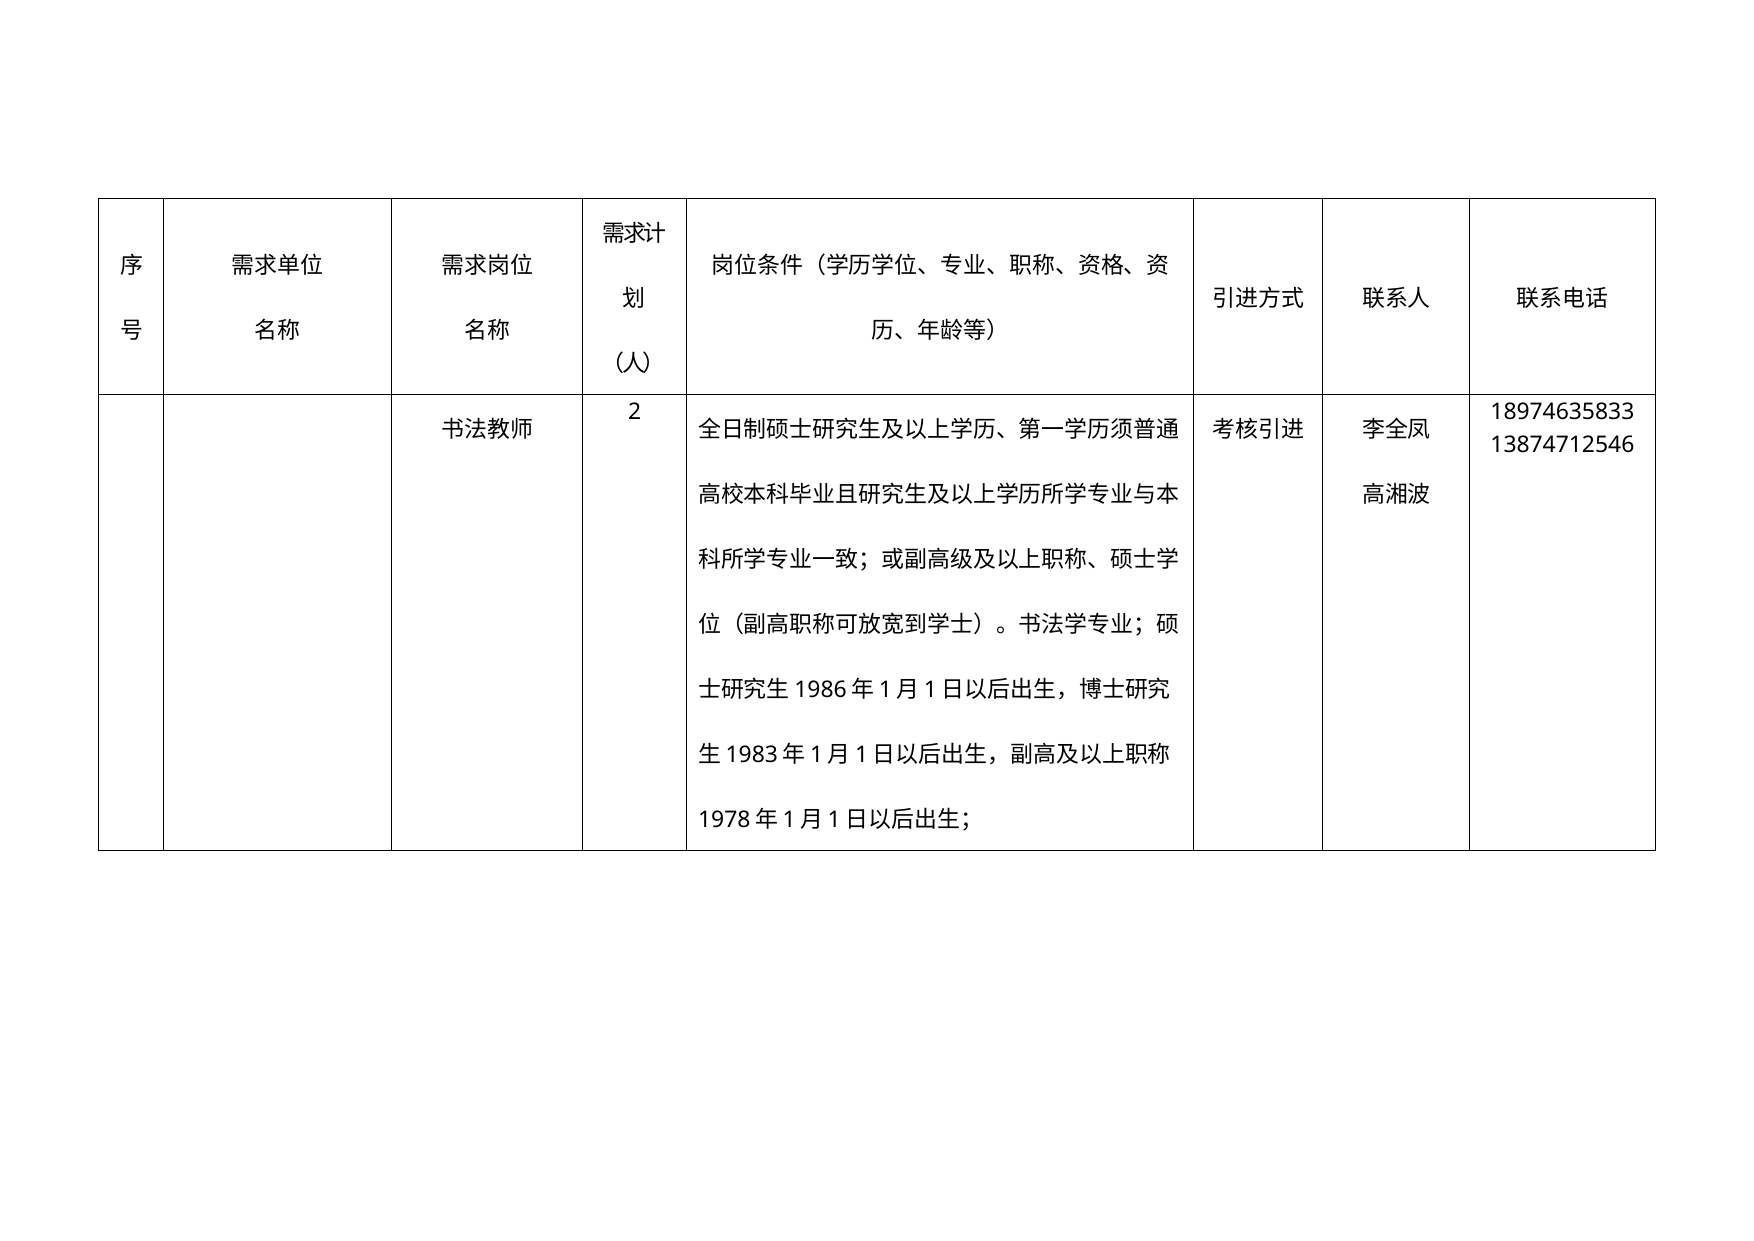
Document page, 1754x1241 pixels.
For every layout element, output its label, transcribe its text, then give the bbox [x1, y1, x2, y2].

table_header 岗位条件（学历学位、专业、职称、资格、资历、年龄等） [687, 199, 1193, 394]
table_cell 18974635833 13874712546 [1470, 395, 1655, 850]
table_cell 李全凤 高湘波 [1323, 395, 1469, 850]
table_header 需求计划 （人） [583, 199, 686, 394]
table_cell 全日制硕士研究生及以上学历、第一学历须普通高校本科毕业且研究生及以上学历所学专业与本科所学专业一致；或副高级及以上职称、硕士学位（副高职称可放宽到学士）。书法学专业；硕士研究生1986年1月1日以后出生，博士研究生1983年1月1日以后出生，副高及以上职称1978年1月1日以后出生； [687, 395, 1193, 850]
table_cell 考核引进 [1194, 395, 1322, 850]
table_header 需求岗位 名称 [392, 199, 582, 394]
table_header 联系电话 [1470, 199, 1655, 394]
table_header 引进方式 [1194, 199, 1322, 394]
table_header 序号 [99, 199, 163, 394]
table_header 需求单位 名称 [164, 199, 391, 394]
table_header 联系人 [1323, 199, 1469, 394]
table_cell 2 [583, 395, 686, 850]
table_cell 书法教师 [392, 395, 582, 850]
